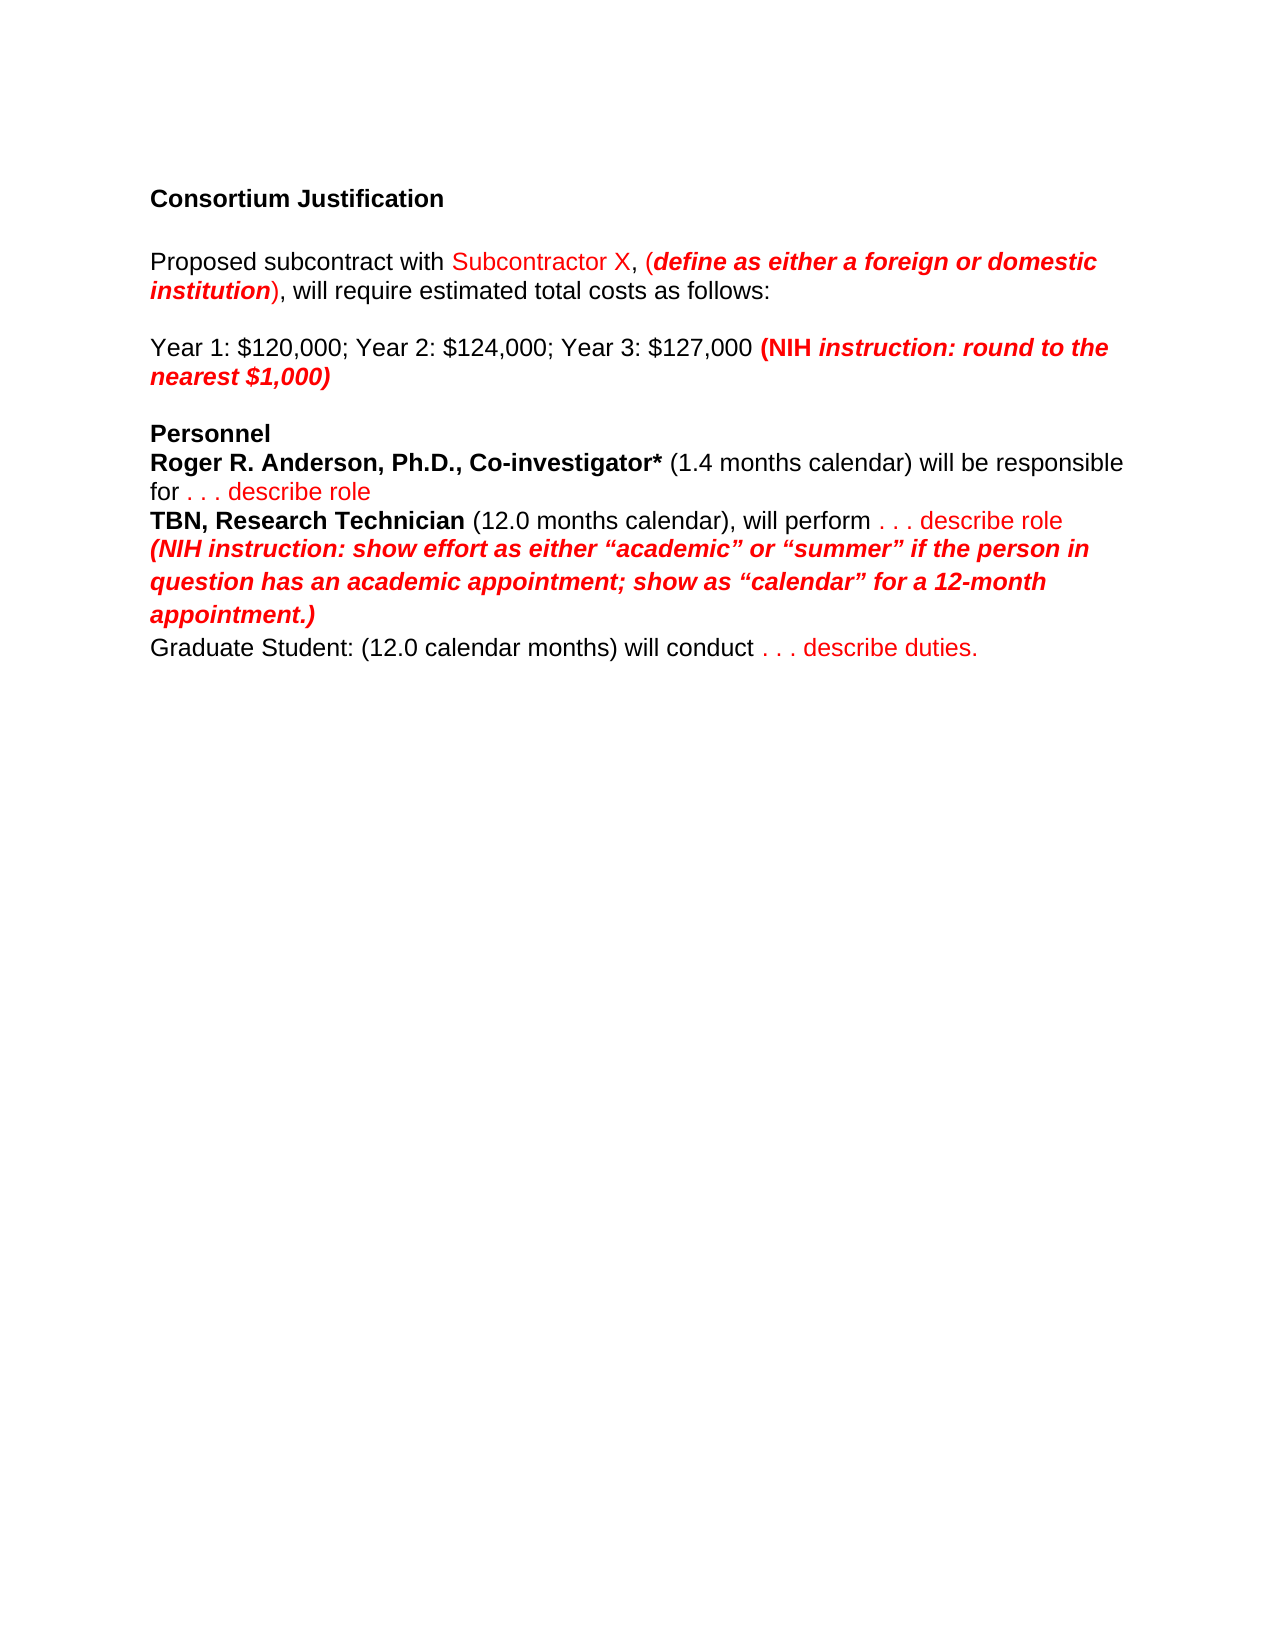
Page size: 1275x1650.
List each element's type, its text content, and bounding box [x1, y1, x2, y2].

text Year 1: $120,000; Year 2: $124,000; Year 3: $127,000 (NIH instruction: round to the nearest $1,000) [150, 333, 1125, 391]
text Graduate Student: (12.0 calendar months) will conduct . . . describe duties. [150, 633, 1125, 662]
text Roger R. Anderson, Ph.D., Co-investigator* (1.4 months calendar) will be responsible for . . . describe role [150, 448, 1125, 506]
text Consortium Justification [150, 184, 1125, 213]
text Personnel [150, 419, 1125, 448]
text Proposed subcontract with Subcontractor X, (define as either a foreign or domestic institution), will require estimated total costs as follows: [150, 247, 1125, 304]
text TBN, Research Technician (12.0 months calendar), will perform . . . describe role [150, 506, 1125, 534]
text (NIH instruction: show effort as either “academic” or “summer” if the person in question has an academic appointment; show as “calendar” for a 12-month appointment.) [150, 534, 1125, 629]
